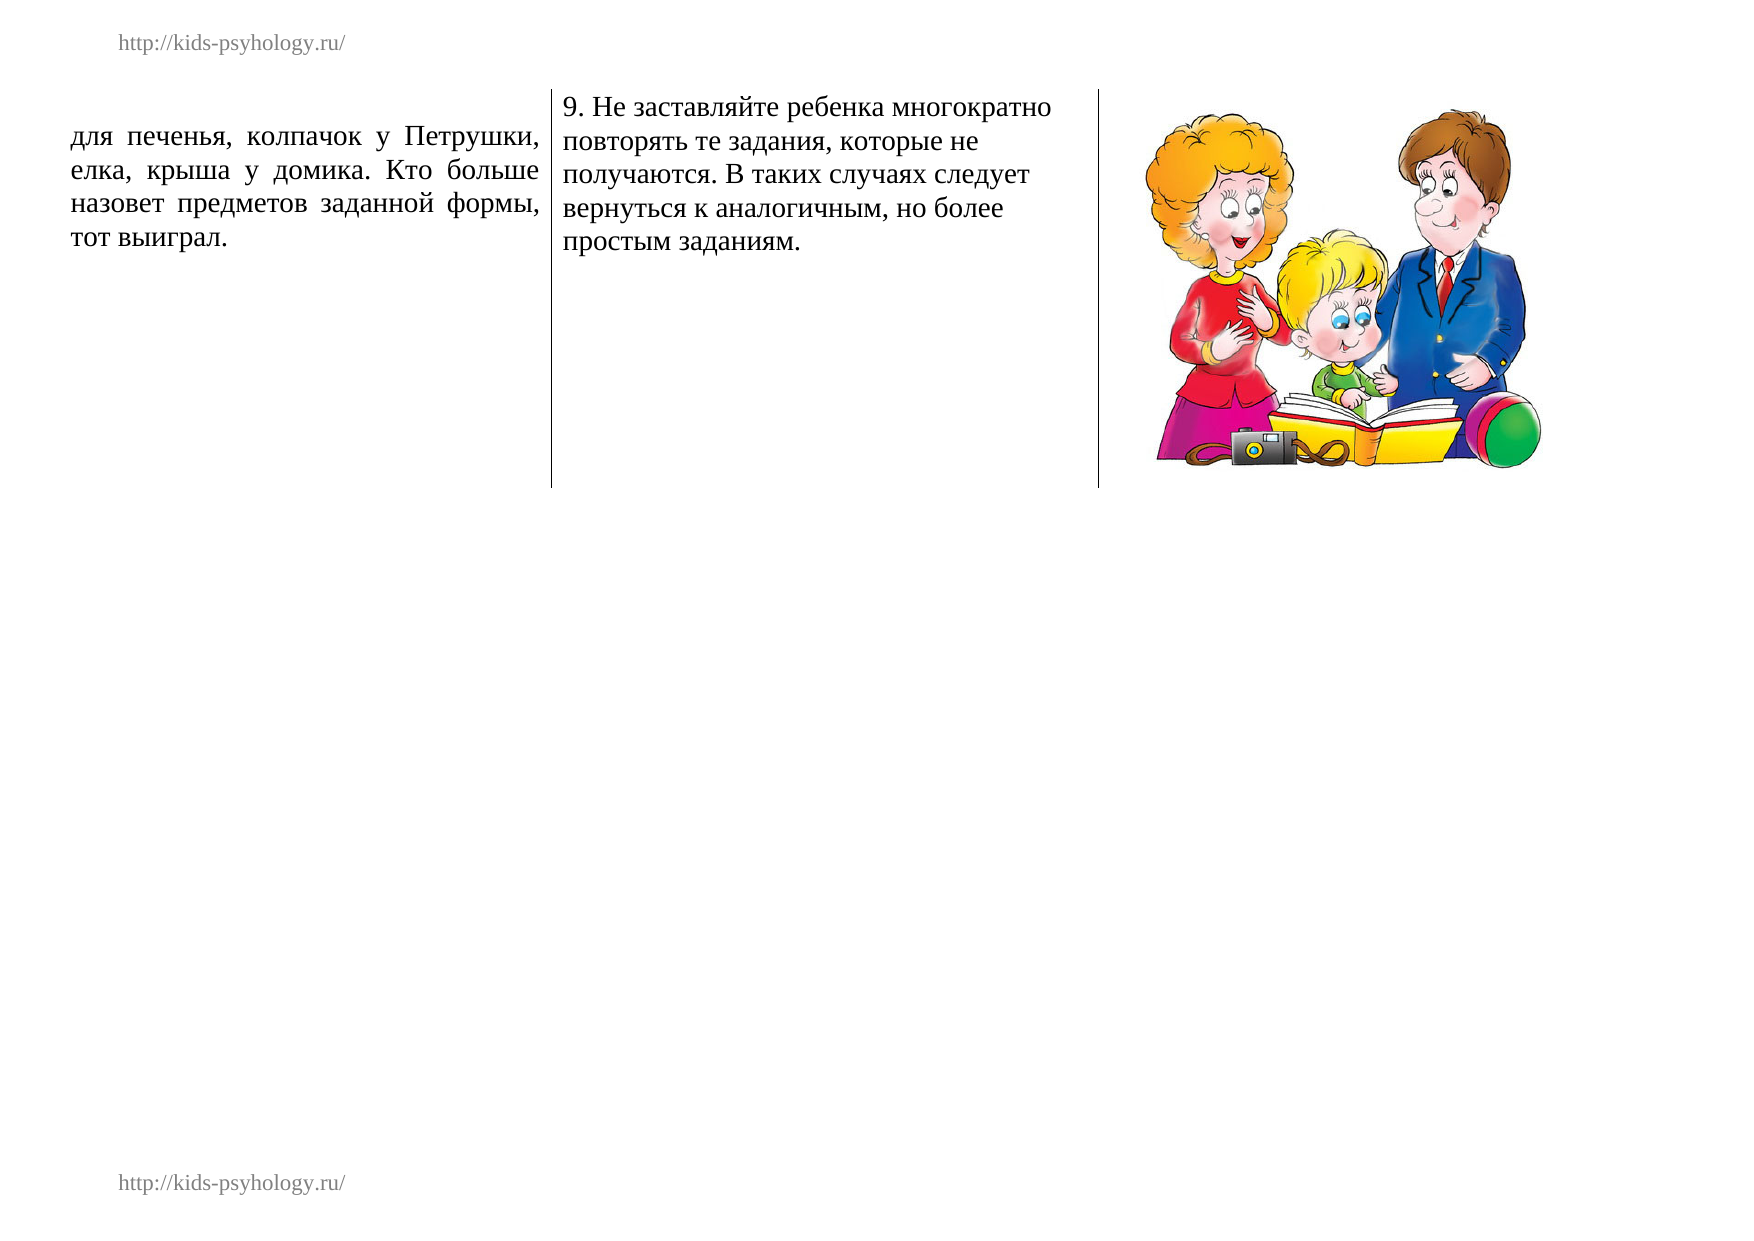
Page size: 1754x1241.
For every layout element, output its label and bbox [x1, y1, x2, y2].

table_header [59, 89, 551, 488]
table_header [1099, 89, 1577, 488]
table_header [552, 89, 1098, 488]
picture [1131, 101, 1544, 488]
